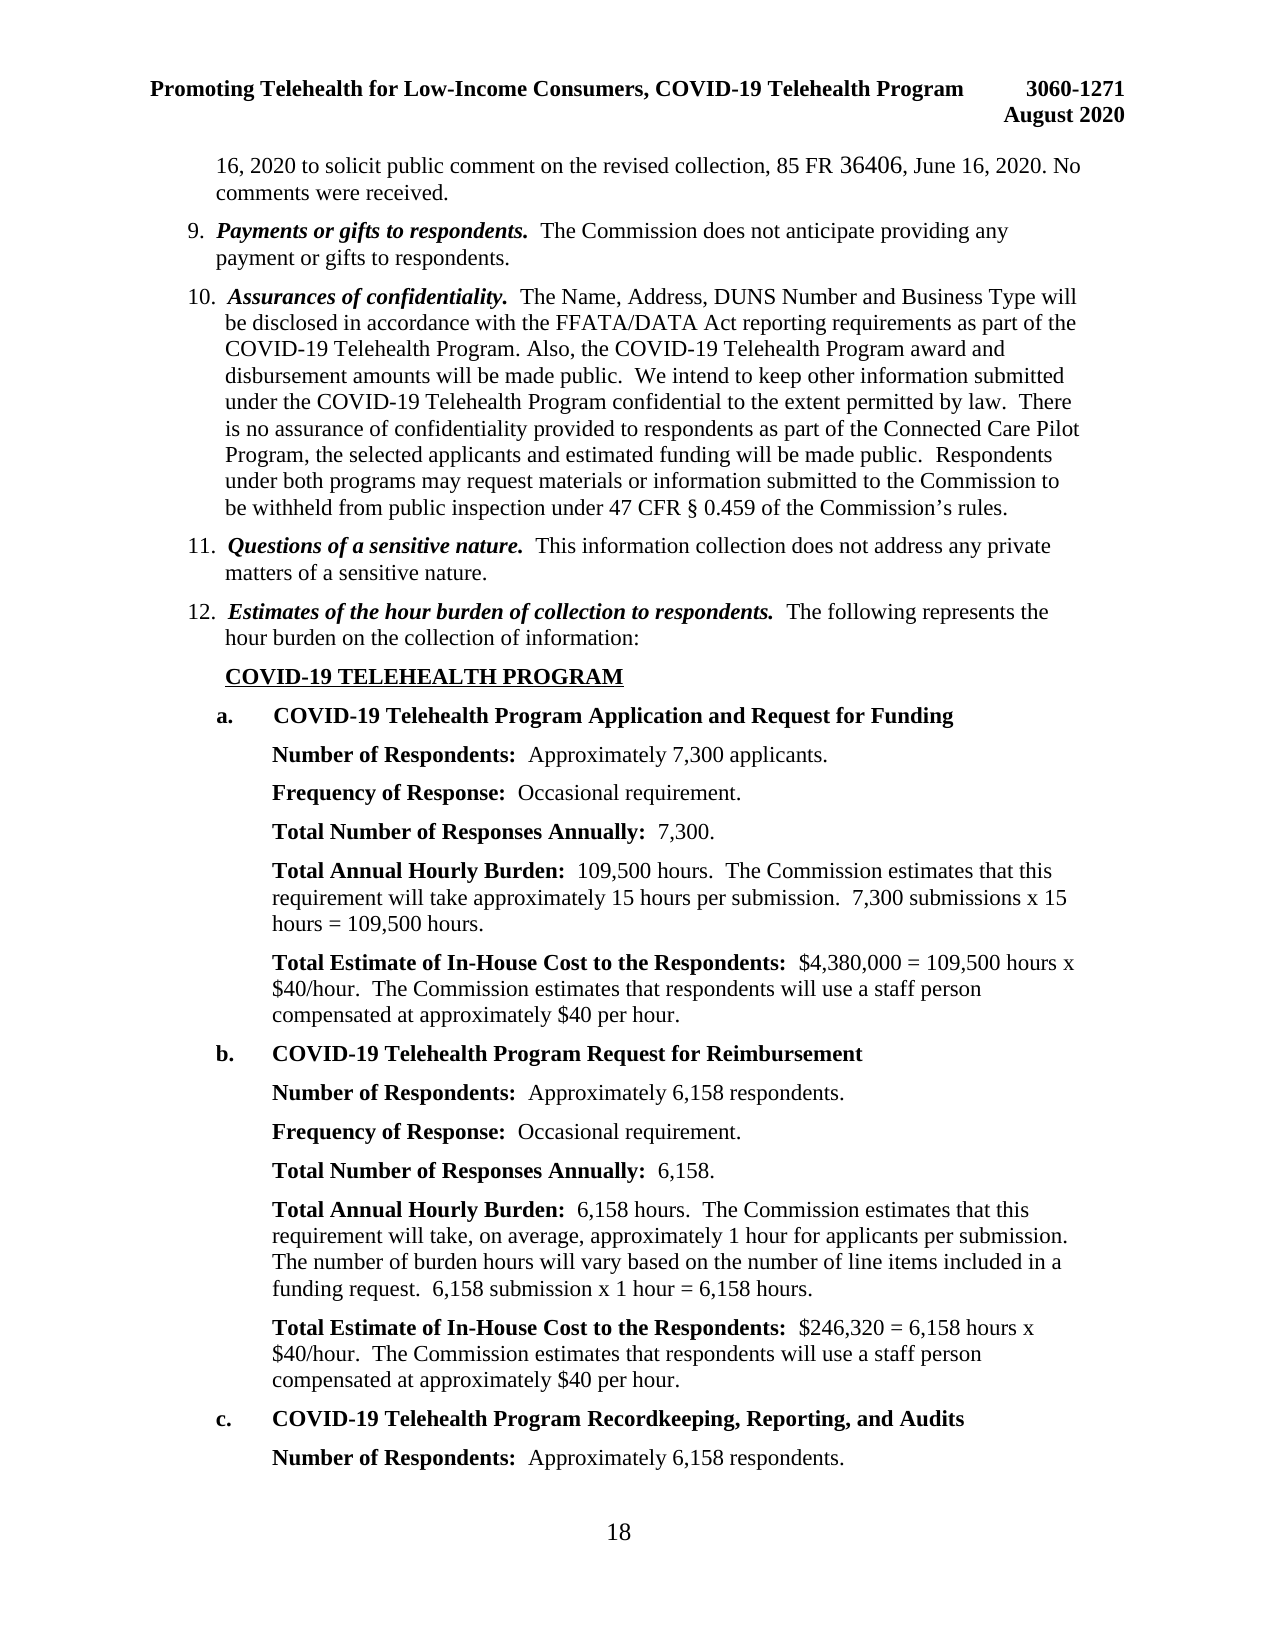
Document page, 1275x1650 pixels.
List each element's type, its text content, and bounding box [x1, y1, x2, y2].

text Frequency of Response: Occasional requirement. [272, 779, 1087, 806]
text 10. Assurances of confidentiality. The Name, Address, DUNS Number and Business Type will be disclosed in accordance with the FFATA/DATA Act reporting requirements as part of the COVID-19 Telehealth Program. Also, the COVID-19 Telehealth Program award and disbursement amounts will be made public. We intend to keep other information submitted under the COVID-19 Telehealth Program confidential to the extent permitted by law. There is no assurance of confidentiality provided to respondents as part of the Connected Care Pilot Program, the selected applicants and estimated funding will be made public. Respondents under both programs may request materials or information submitted to the Commission to be withheld from public inspection under 47 CFR § 0.459 of the Commission’s rules. [187, 283, 1087, 520]
text 9. Payments or gifts to respondents. The Commission does not anticipate providing any payment or gifts to respondents. [187, 218, 1087, 270]
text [187, 150, 1087, 205]
text Total Number of Responses Annually: 7,300. [272, 818, 1087, 845]
text COVID-19 TELEHEALTH PROGRAM [187, 663, 1087, 689]
list COVID-19 Telehealth Program Application and Request for Funding [216, 702, 1087, 728]
list COVID-19 Telehealth Program Recordkeeping, Reporting, and Audits [216, 1405, 1087, 1432]
text Number of Respondents: Approximately 6,158 respondents. [272, 1444, 1087, 1470]
text Total Annual Hourly Burden: 109,500 hours. The Commission estimates that this requirement will take approximately 15 hours per submission. 7,300 submissions x 15 hours = 109,500 hours. [272, 857, 1087, 936]
text Total Estimate of In-House Cost to the Respondents: $246,320 = 6,158 hours x $40/hour. The Commission estimates that respondents will use a staff person compensated at approximately $40 per hour. [272, 1314, 1087, 1393]
text 12. Estimates of the hour burden of collection to respondents. The following represents the hour burden on the collection of information: [187, 598, 1087, 650]
text Total Annual Hourly Burden: 6,158 hours. The Commission estimates that this requirement will take, on average, approximately 1 hour for applicants per submission. The number of burden hours will vary based on the number of line items included in a funding request. 6,158 submission x 1 hour = 6,158 hours. [272, 1196, 1087, 1301]
text Total Number of Responses Annually: 6,158. [272, 1157, 1087, 1183]
list COVID-19 Telehealth Program Request for Reimbursement [216, 1040, 1087, 1067]
text Number of Respondents: Approximately 6,158 respondents. [272, 1079, 1087, 1106]
text Frequency of Response: Occasional requirement. [272, 1118, 1087, 1144]
text 11. Questions of a sensitive nature. This information collection does not address any private matters of a sensitive nature. [187, 532, 1087, 585]
text Total Estimate of In-House Cost to the Respondents: $4,380,000 = 109,500 hours x $40/hour. The Commission estimates that respondents will use a staff person compensated at approximately $40 per hour. [272, 949, 1087, 1028]
text Number of Respondents: Approximately 7,300 applicants. [272, 741, 1087, 767]
